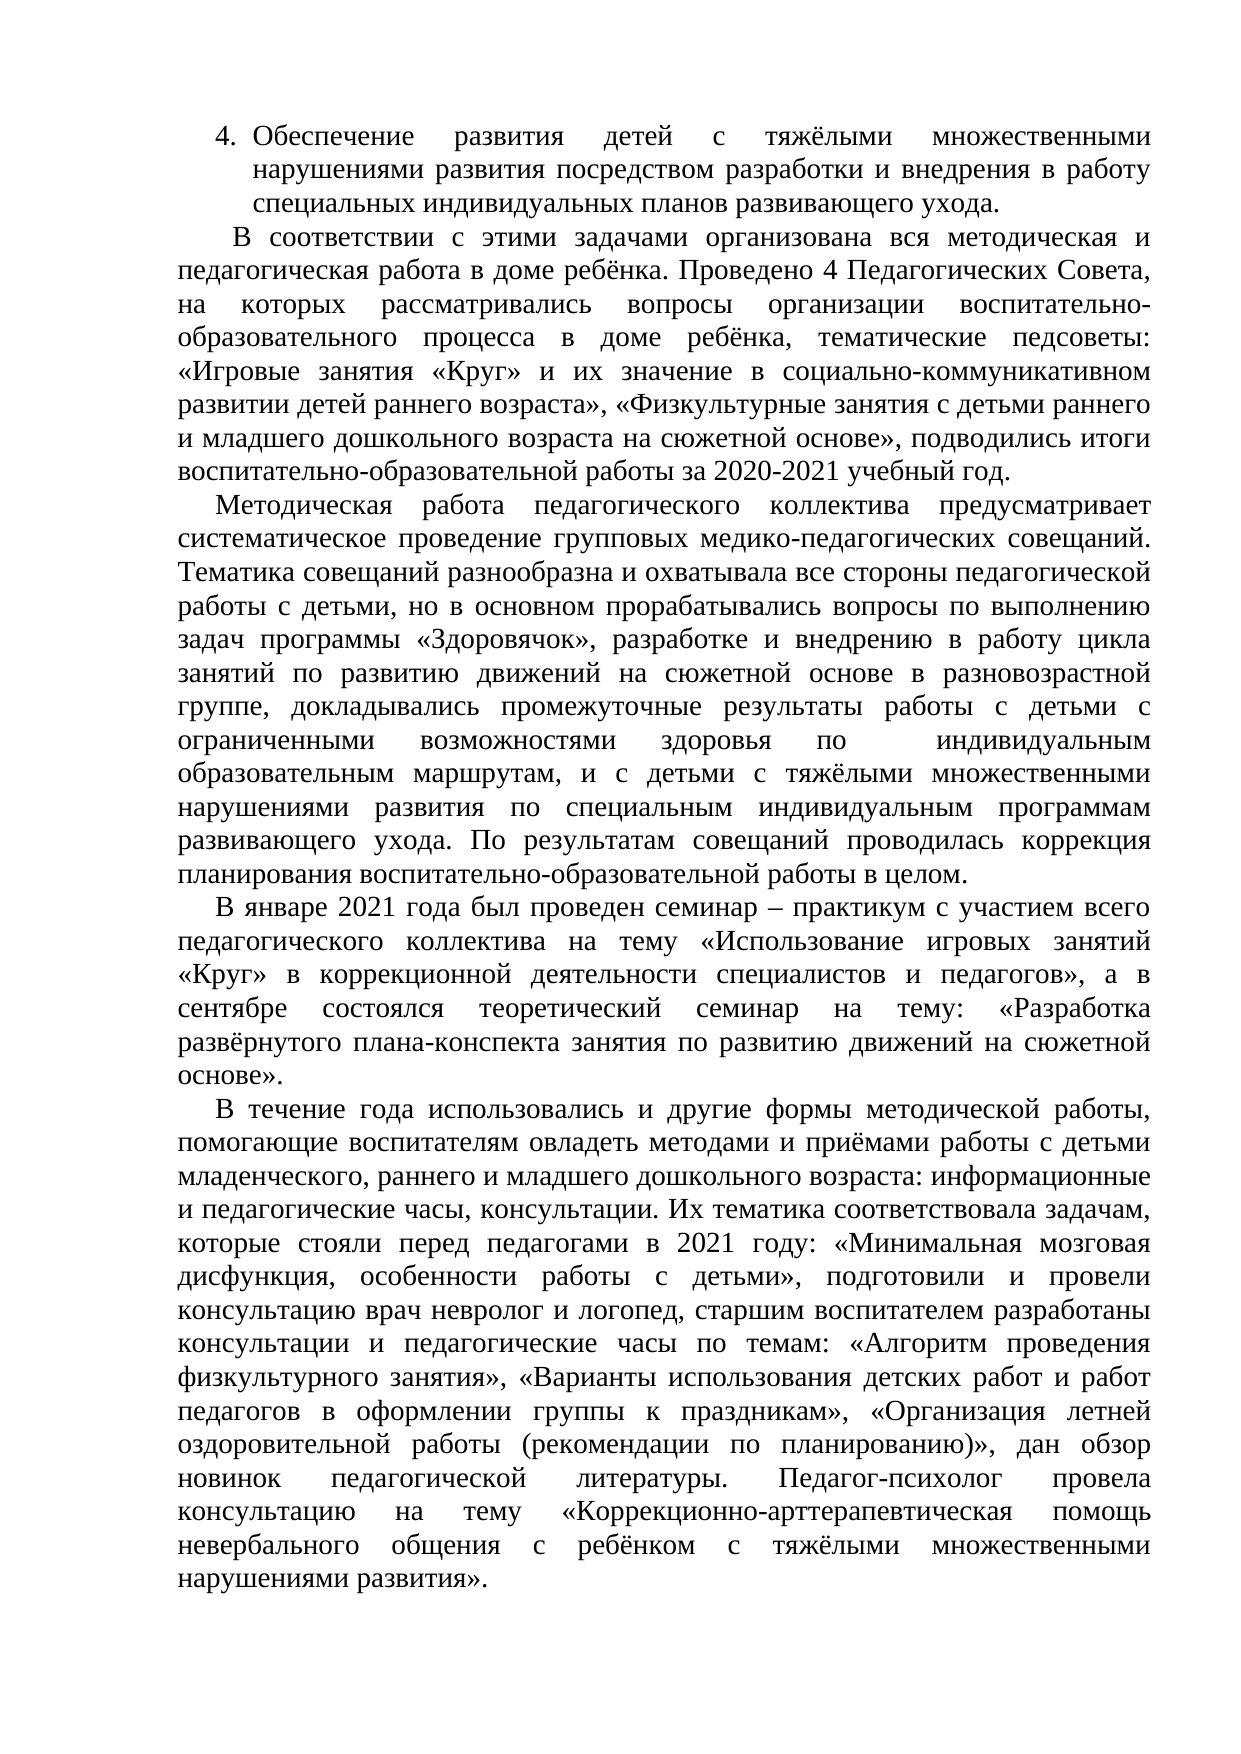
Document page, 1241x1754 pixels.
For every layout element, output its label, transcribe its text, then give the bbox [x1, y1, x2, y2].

list Обеспечение развития детей с тяжёлыми множественными нарушениями развития посредством разработки и внедрения в работу специальных индивидуальных планов развивающего ухода. [215, 118, 1152, 219]
text В течение года использовались и другие формы методической работы, помогающие воспитателям овладеть методами и приёмами работы с детьми младенческого, раннего и младшего дошкольного возраста: информационные и педагогические часы, консультации. Их тематика соответствовала задачам, которые стояли перед педагогами в 2021 году: «Минимальная мозговая дисфункция, особенности работы с детьми», подготовили и провели консультацию врач невролог и логопед, старшим воспитателем разработаны консультации и педагогические часы по темам: «Алгоритм проведения физкультурного занятия», «Варианты использования детских работ и работ педагогов в оформлении группы к праздникам», «Организация летней оздоровительной работы (рекомендации по планированию)», дан обзор новинок педагогической литературы. Педагог-психолог провела консультацию на тему «Коррекционно-арттерапевтическая помощь невербального общения с ребёнком с тяжёлыми множественными нарушениями развития». [177, 1091, 1152, 1594]
text В январе 2021 года был проведен семинар – практикум с участием всего педагогического коллектива на тему «Использование игровых занятий «Круг» в коррекционной деятельности специалистов и педагогов», а в сентябре состоялся теоретический семинар на тему: «Разработка развёрнутого плана-конспекта занятия по развитию движений на сюжетной основе». [177, 889, 1152, 1091]
text В соответствии с этими задачами организована вся методическая и педагогическая работа в доме ребёнка. Проведено 4 Педагогических Совета, на которых рассматривались вопросы организации воспитательно-образовательного процесса в доме ребёнка, тематические педсоветы: «Игровые занятия «Круг» и их значение в социально-коммуникативном развитии детей раннего возраста», «Физкультурные занятия с детьми раннего и младшего дошкольного возраста на сюжетной основе», подводились итоги воспитательно-образовательной работы за 2020-2021 учебный год. [177, 219, 1152, 487]
text Методическая работа педагогического коллектива предусматривает систематическое проведение групповых медико-педагогических совещаний. Тематика совещаний разнообразна и охватывала все стороны педагогической работы с детьми, но в основном прорабатывались вопросы по выполнению задач программы «Здоровячок», разработке и внедрению в работу цикла занятий по развитию движений на сюжетной основе в разновозрастной группе, докладывались промежуточные результаты работы с детьми с ограниченными возможностями здоровья по индивидуальным образовательным маршрутам, и с детьми с тяжёлыми множественными нарушениями развития по специальным индивидуальным программам развивающего ухода. По результатам совещаний проводилась коррекция планирования воспитательно-образовательной работы в целом. [177, 487, 1152, 889]
